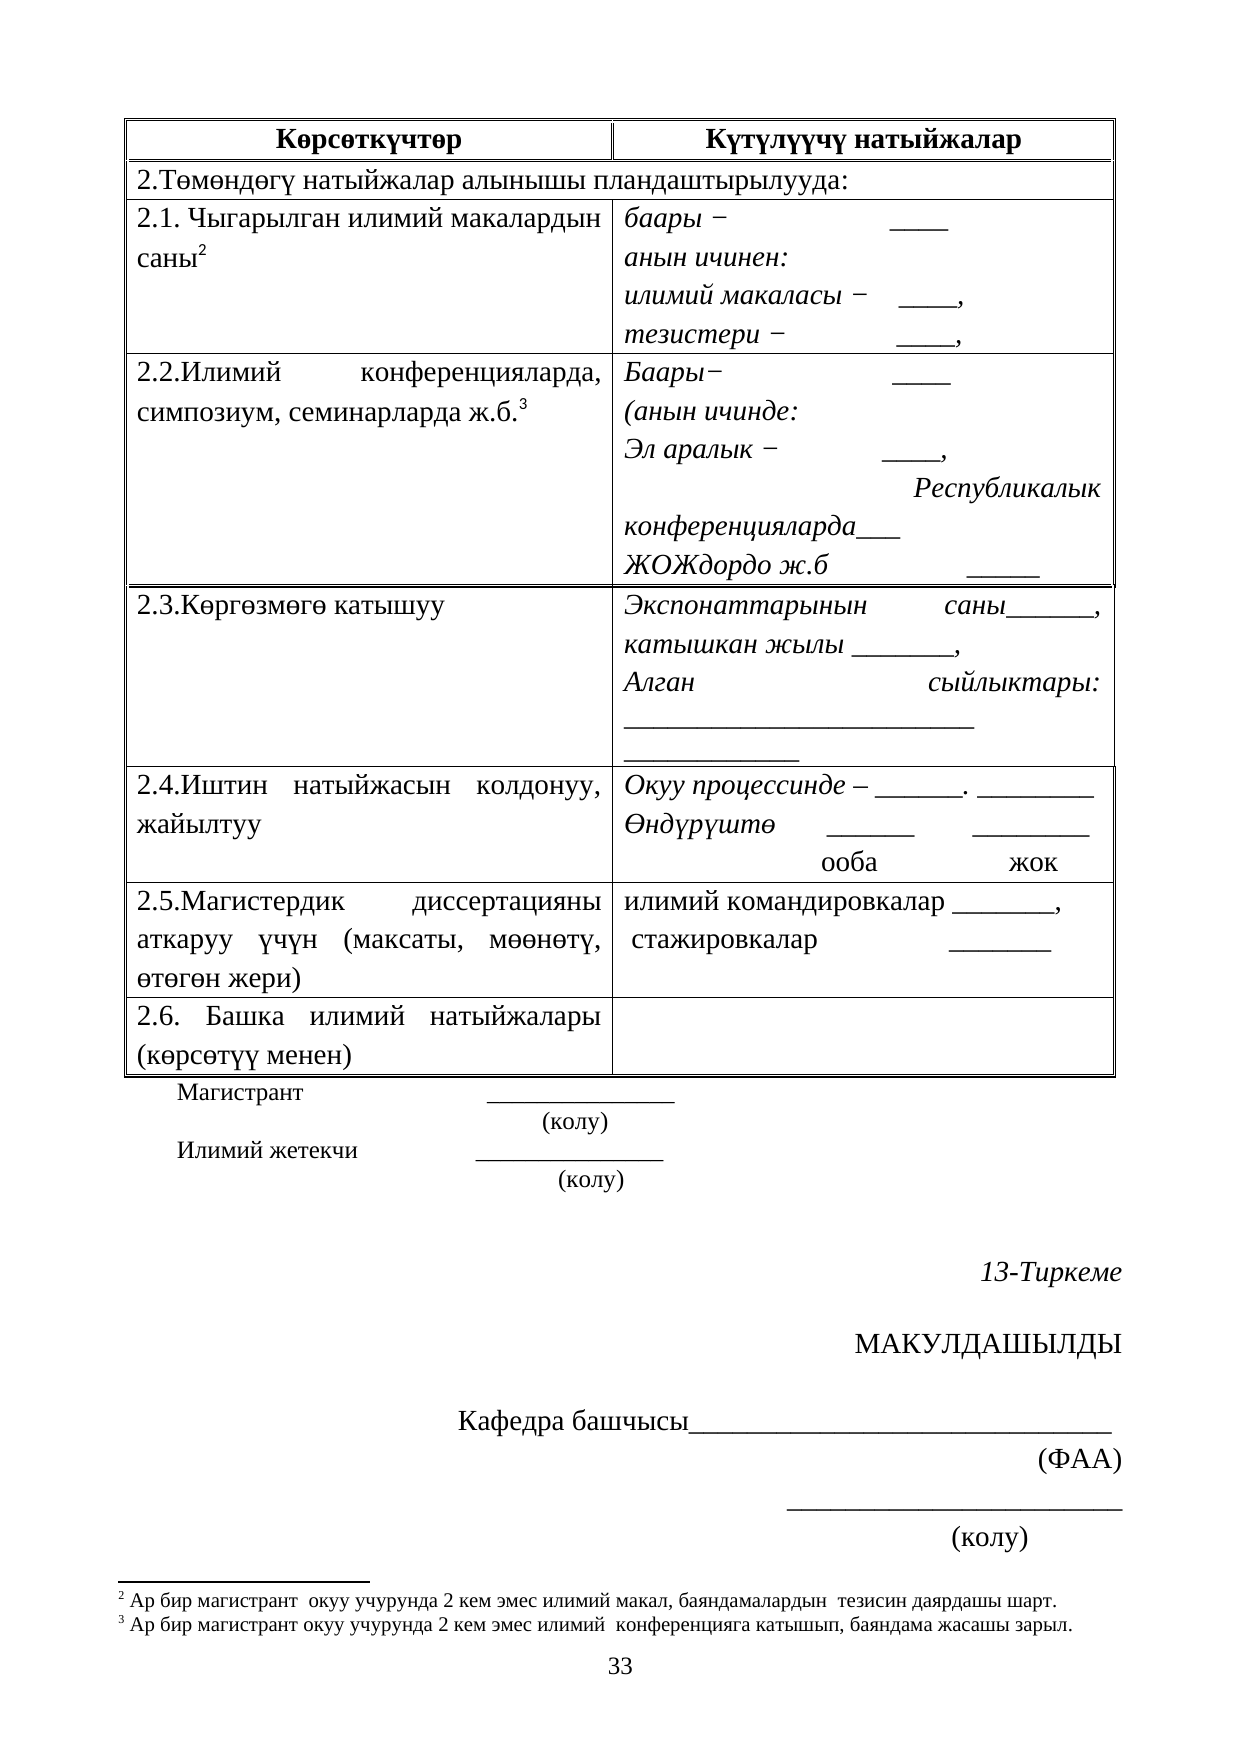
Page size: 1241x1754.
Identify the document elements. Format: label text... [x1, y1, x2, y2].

table_cell [613, 998, 1113, 1074]
table_cell 2.5.Магистердик диссертацияны аткаруу үчүн (максаты, мөөнөтү, өтөгөн жери) [127, 883, 612, 997]
text _______________________ [118, 1480, 1122, 1514]
table_cell 2.2.Илимий конференцияларда, симпозиум, семинарларда ж.б. [127, 354, 612, 584]
table_cell илимий командировкалар _______, стажировкалар _______ [613, 883, 1113, 997]
table_cell 2.6. Башка илимий натыйжалары (көрсөтүү менен) [127, 998, 612, 1074]
text Магистрант _______________ [118, 1077, 1122, 1106]
text (ФАА) [118, 1442, 1122, 1475]
table_cell 2.1. Чыгарылган илимий макалардын саны [127, 200, 612, 353]
table_cell баары − ____ анын ичинен: илимий макаласы − ____, тезистери − ____, [613, 200, 1113, 353]
text (колу) [118, 1106, 1122, 1135]
text МАКУЛДАШЫЛДЫ [118, 1326, 1122, 1359]
table_cell Экспонаттарынын саны______, катышкан жылы _______, Алган сыйлыктары: ____________________________________ [613, 584, 1114, 766]
table_cell 2.3.Көргөзмөгө катышуу [125, 584, 612, 766]
text Кафедра башчысы_____________________________ [118, 1403, 1122, 1437]
table_header Көрсөткүчтөр [125, 119, 613, 159]
text (колу) [118, 1164, 1122, 1192]
table_cell 2.Төмөндөгү натыйжалар алынышы пландаштырылууда: [127, 159, 1113, 199]
text (колу) [118, 1519, 1122, 1552]
text 13-Тиркеме [118, 1254, 1122, 1287]
table_cell Баары− ____ (анын ичинде: Эл аралык − ____, Республикалык конференцияларда___ ЖОЖдордо ж.б _____ [613, 354, 1113, 584]
table_cell Окуу процессинде – ______. ________ Өндүрүштө ______ ________ ооба жок [613, 767, 1113, 882]
table_cell 2.4.Иштин натыйжасын колдонуу, жайылтуу [127, 767, 612, 882]
table_header Күтүлүүчү натыйжалар [613, 121, 1113, 159]
text Илимий жетекчи _______________ [118, 1135, 1122, 1164]
